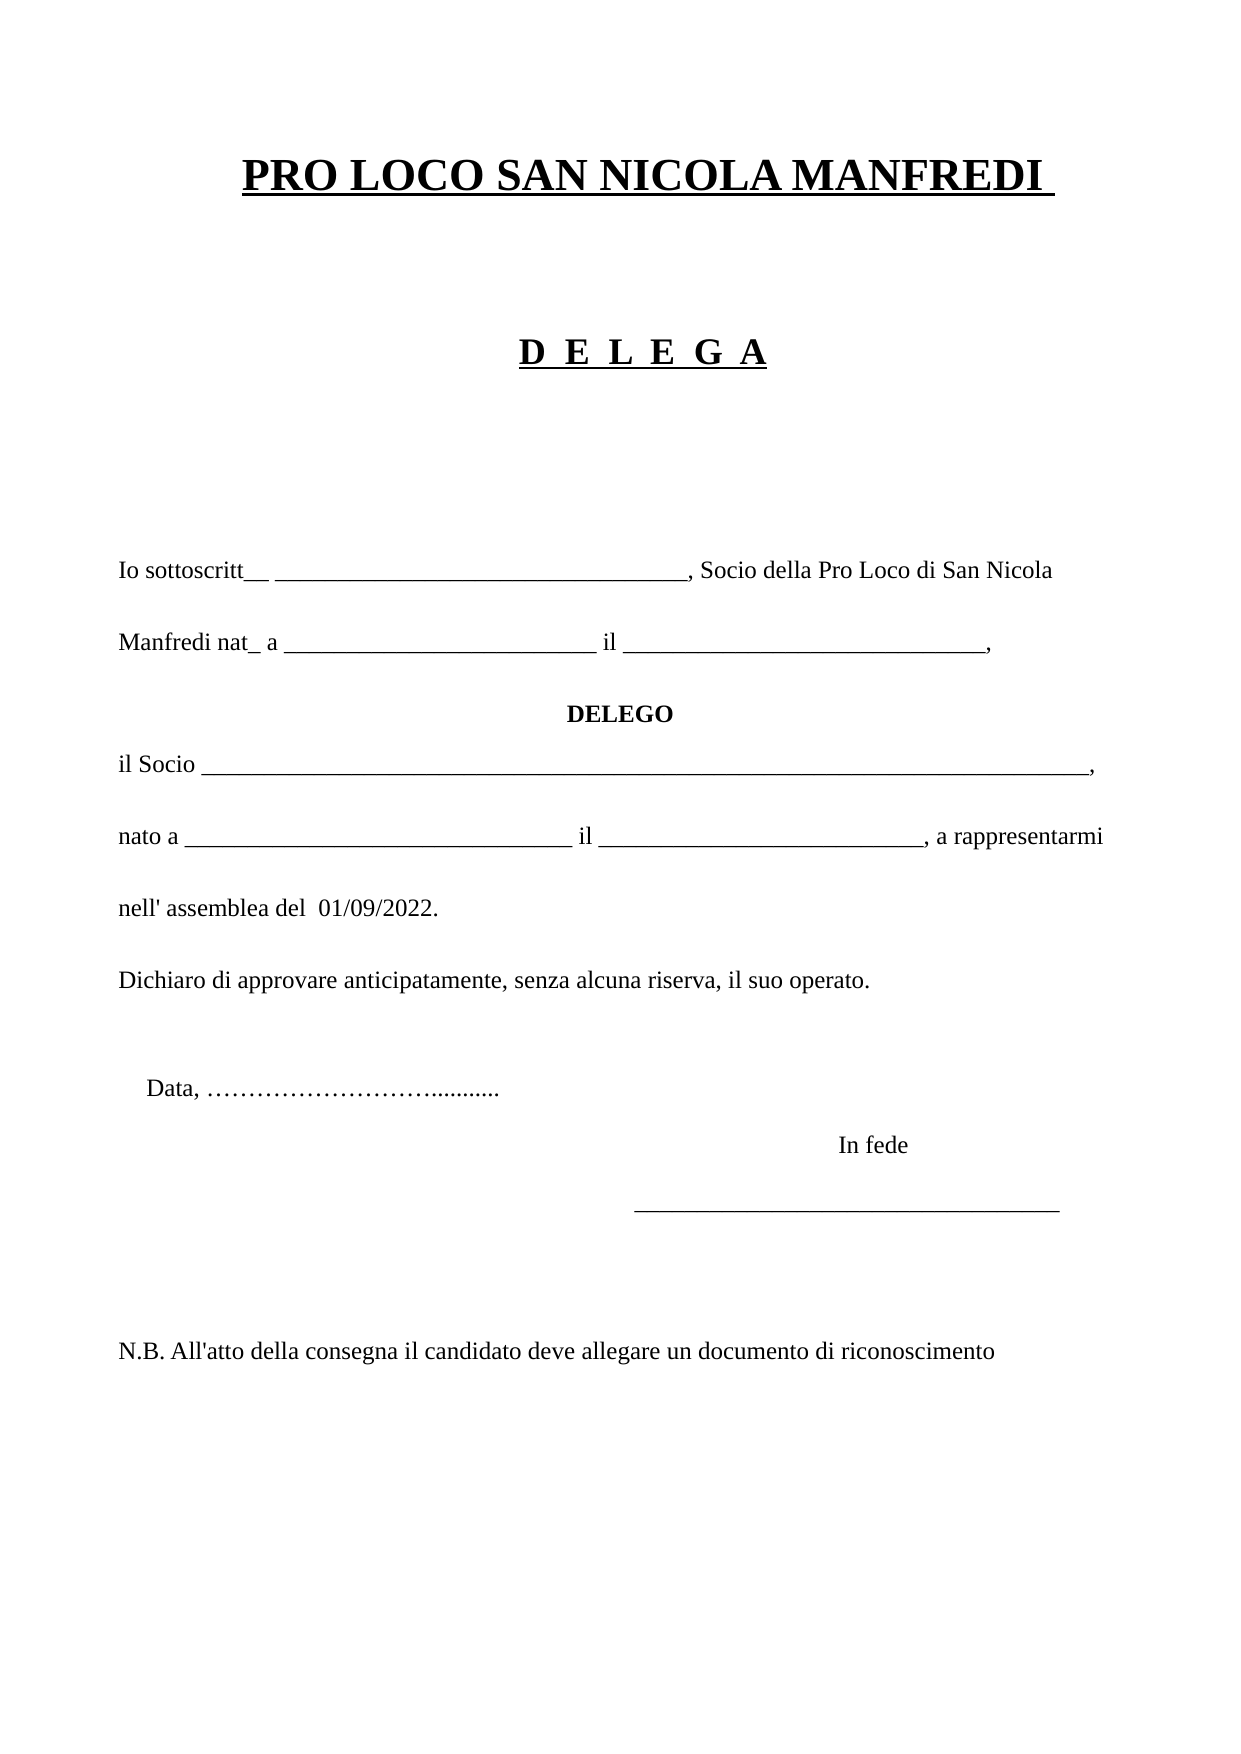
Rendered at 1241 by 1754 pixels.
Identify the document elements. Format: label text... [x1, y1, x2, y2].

text __________________________________ [146, 1186, 1063, 1251]
text Data, ………………………........... [146, 1073, 1063, 1102]
text In fede [146, 1130, 1063, 1158]
text D E L E G A [163, 330, 1122, 373]
text nato a _______________________________ il __________________________, a rappresentarmi [118, 821, 1122, 850]
text il Socio _______________________________________________________________________, [118, 749, 1122, 778]
text Manfredi nat_ a _________________________ il _____________________________, [118, 627, 1122, 656]
text N.B. All'atto della consegna il candidato deve allegare un documento di riconoscimento [118, 1336, 1122, 1365]
text PRO LOCO SAN NICOLA MANFREDI [163, 148, 1122, 200]
text Dichiaro di approvare anticipatamente, senza alcuna riserva, il suo operato. [118, 965, 1122, 994]
text DELEGO [118, 699, 1122, 727]
text Io sottoscritt__ _________________________________, Socio della Pro Loco di San Nicola [118, 555, 1122, 584]
text nell' assemblea del 01/09/2022. [118, 893, 1122, 922]
